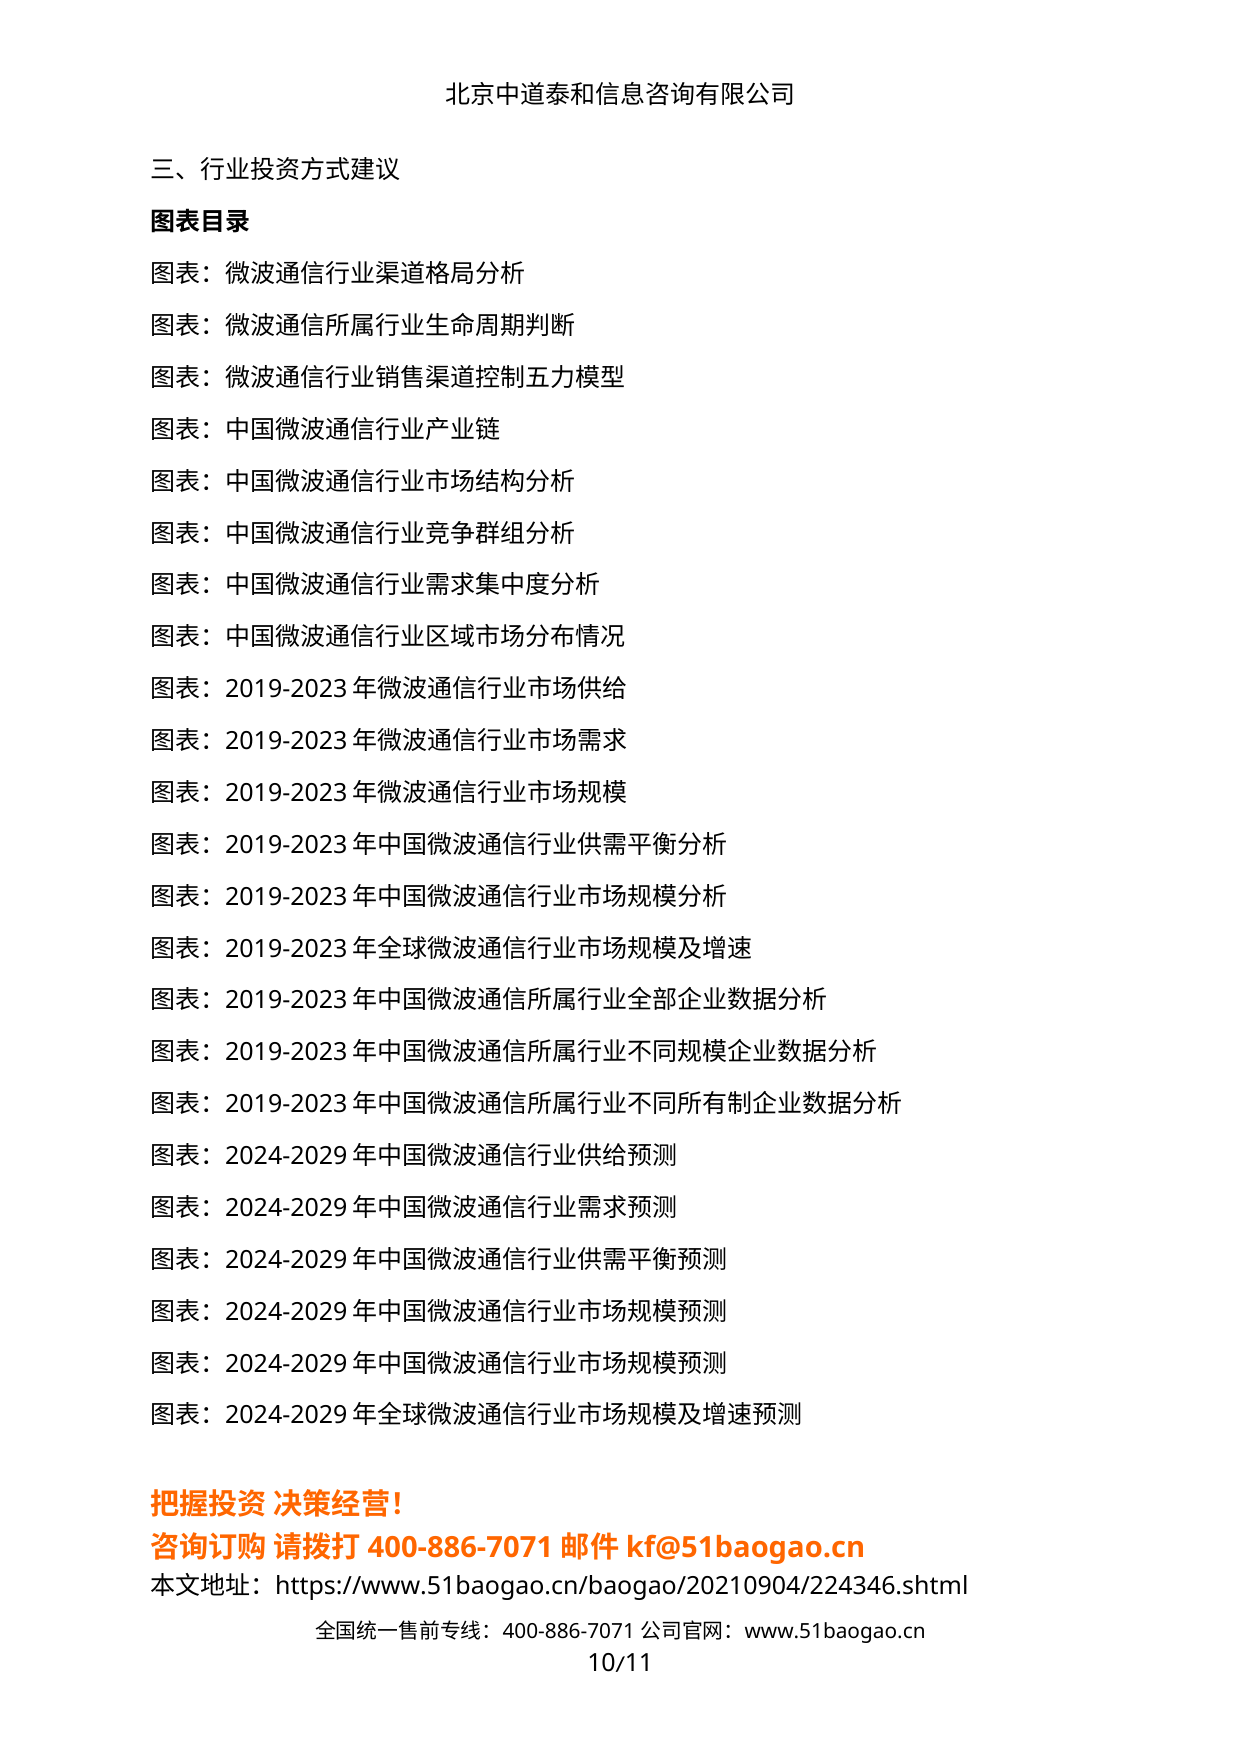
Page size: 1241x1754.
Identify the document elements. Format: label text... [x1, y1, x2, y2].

text 图表：2019-2023年中国微波通信所属行业不同所有制企业数据分析 [150, 1084, 1090, 1120]
text 图表：2019-2023年微波通信行业市场需求 [150, 721, 1090, 757]
text 图表：中国微波通信行业区域市场分布情况 [150, 617, 1090, 653]
text 图表：中国微波通信行业竞争群组分析 [150, 513, 1090, 549]
text 图表：2024-2029年中国微波通信行业需求预测 [150, 1187, 1090, 1224]
text 图表：2019-2023年中国微波通信行业市场规模分析 [150, 876, 1090, 912]
text 图表：2024-2029年中国微波通信行业市场规模预测 [150, 1343, 1090, 1379]
text 图表：微波通信所属行业生命周期判断 [150, 306, 1090, 342]
text 图表：中国微波通信行业市场结构分析 [150, 461, 1090, 497]
text 图表：2019-2023年全球微波通信行业市场规模及增速 [150, 928, 1090, 964]
text 图表：微波通信行业渠道格局分析 [150, 254, 1090, 290]
text 图表：中国微波通信行业产业链 [150, 409, 1090, 446]
text 图表目录 [150, 202, 1090, 238]
text 图表：2024-2029年全球微波通信行业市场规模及增速预测 [150, 1395, 1090, 1431]
text 把握投资 决策经营！咨询订购 请拨打 400-886-7071 邮件 kf@51baogao.cn本文地址：https://www.51baogao.cn/baogao/20210904/224346.shtml [150, 1447, 1090, 1602]
text 图表：2024-2029年中国微波通信行业市场规模预测 [150, 1291, 1090, 1327]
text 图表：2019-2023年微波通信行业市场供给 [150, 669, 1090, 705]
text 图表：微波通信行业销售渠道控制五力模型 [150, 357, 1090, 394]
text 图表：2024-2029年中国微波通信行业供需平衡预测 [150, 1239, 1090, 1276]
text 图表：2019-2023年中国微波通信所属行业不同规模企业数据分析 [150, 1032, 1090, 1068]
text 图表：中国微波通信行业需求集中度分析 [150, 565, 1090, 601]
text 图表：2019-2023年中国微波通信行业供需平衡分析 [150, 824, 1090, 861]
text 图表：2019-2023年微波通信行业市场规模 [150, 772, 1090, 809]
text 图表：2024-2029年中国微波通信行业供给预测 [150, 1136, 1090, 1172]
text 图表：2019-2023年中国微波通信所属行业全部企业数据分析 [150, 980, 1090, 1016]
text 三、行业投资方式建议 [150, 150, 1090, 186]
